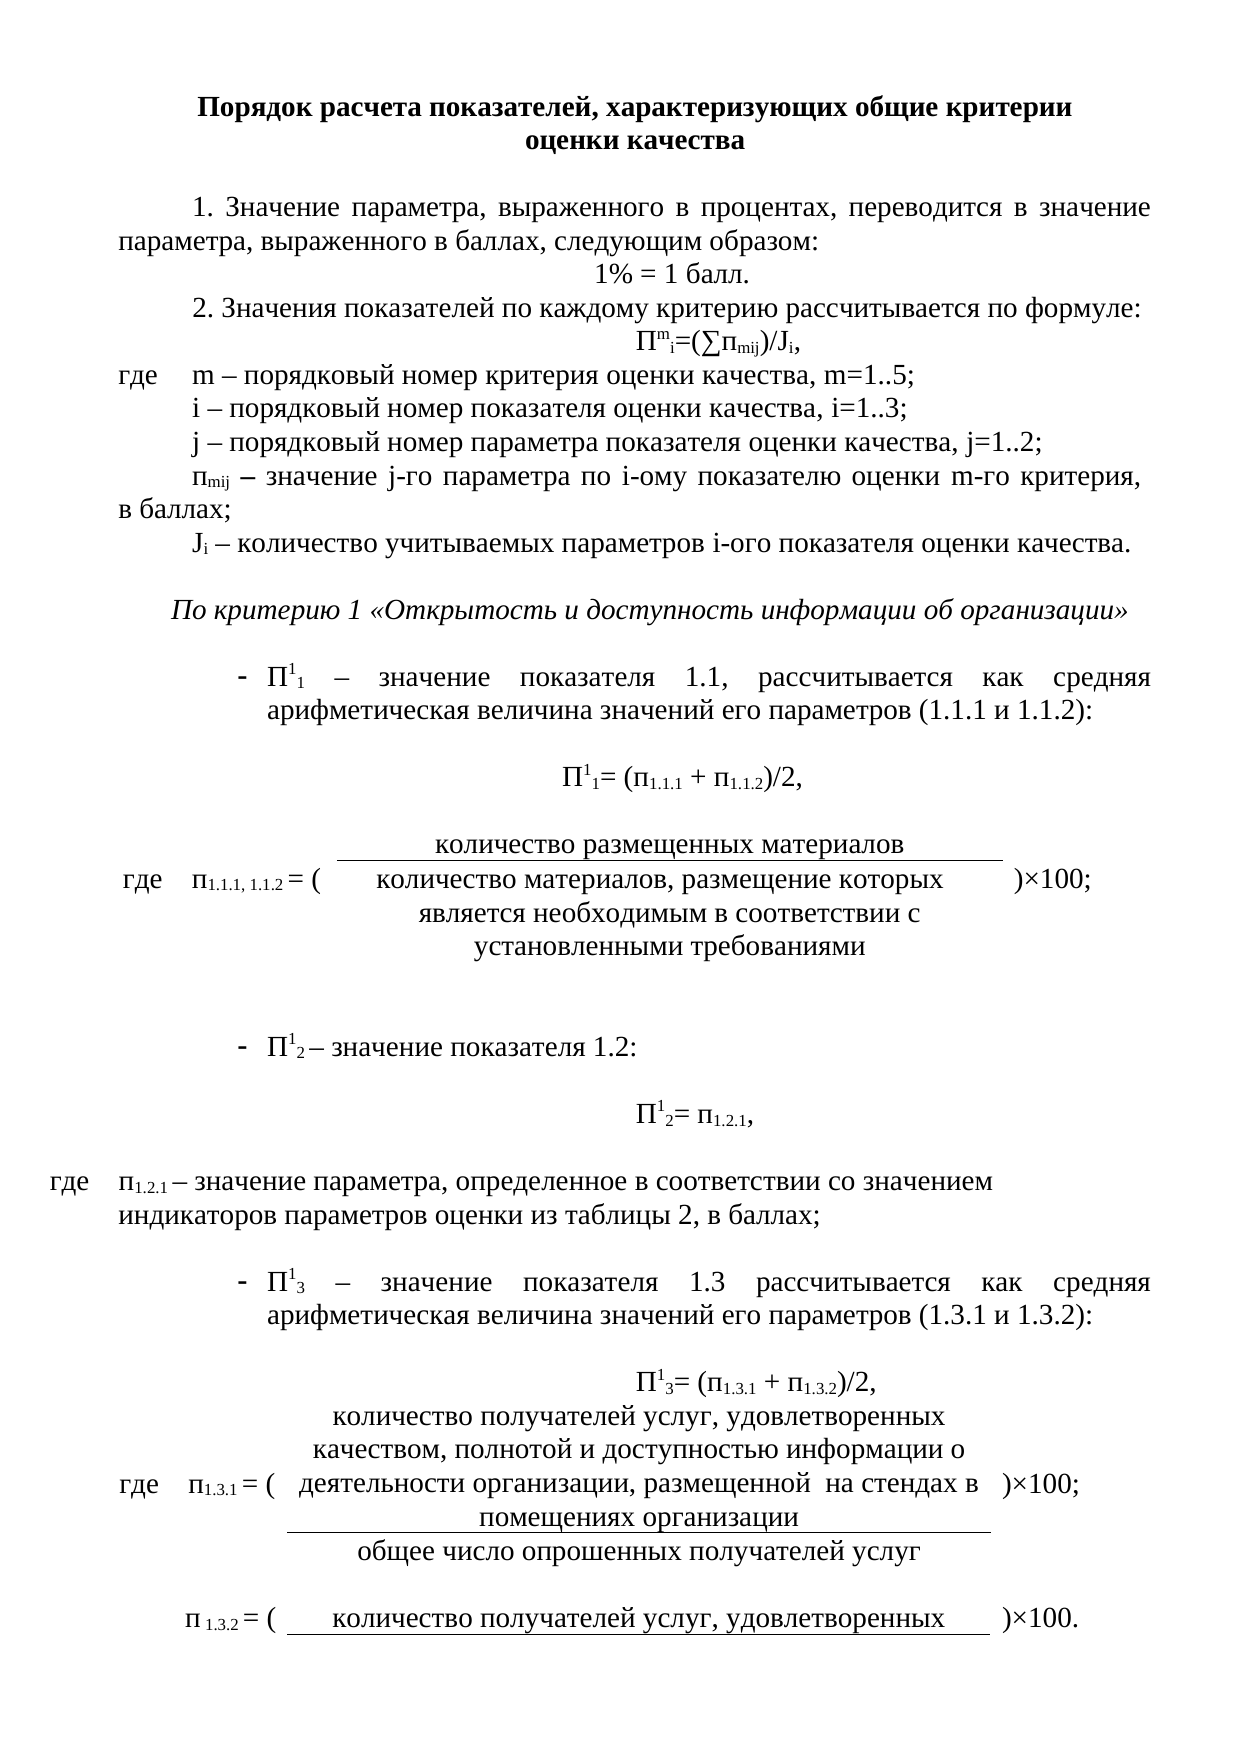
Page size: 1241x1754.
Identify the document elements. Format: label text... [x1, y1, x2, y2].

text П11= (п1.1.1 + п1.1.2)/2, [118, 759, 1152, 793]
text пmij – значение j-го параметра по i-ому показателю оценки m-го критерия, в баллах; [118, 458, 1152, 525]
text По критерию 1 «Открытость и доступность информации об организации» [118, 592, 1152, 625]
text где m – порядковый номер критерия оценки качества, m=1..5; [118, 357, 1152, 391]
list П13 – значение показателя 1.3 рассчитывается как средняя арифметическая величина значений его параметров (1.3.1 и 1.3.2): [237, 1264, 1152, 1331]
table_header п 1.3.2 = ( [107, 1600, 287, 1634]
table_header количество размещенных материалов [337, 793, 1002, 860]
list П11 – значение показателя 1.1, рассчитывается как средняя арифметическая величина значений его параметров (1.1.1 и 1.1.2): [237, 659, 1152, 726]
text i – порядковый номер показателя оценки качества, i=1..3; [118, 391, 1152, 424]
text оценки качества [118, 122, 1152, 156]
text 1. Значение параметра, выраженного в процентах, переводится в значение параметра, выраженного в баллах, следующим образом: [118, 189, 1152, 256]
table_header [287, 1600, 990, 1634]
text П12= п1.2.1, [118, 1096, 1152, 1130]
text Пmi=(∑пmij)/Ji, [118, 323, 1152, 357]
text Порядок расчета показателей, характеризующих общие критерии [118, 89, 1152, 122]
table_header количество получателей услуг, удовлетворенных качеством, полнотой и доступностью информации о деятельности организации, размещенной на стендах в помещениях организации [287, 1398, 991, 1532]
table_header где п1.3.1 = ( [107, 1398, 287, 1567]
table_cell количество материалов, размещение которых является необходимым в соответствии с установленными требованиями [337, 861, 1002, 962]
list П12 – значение показателя 1.2: [237, 1029, 1152, 1063]
table_cell общее число опрошенных получателей услуг [287, 1533, 991, 1567]
table_header )×100; [1003, 793, 1103, 962]
text 2. Значения показателей по каждому критерию рассчитывается по формуле: [118, 290, 1152, 323]
text где п1.2.1 – значение параметра, определенное в соответствии со значением индикаторов параметров оценки из таблицы 2, в баллах; [49, 1163, 1152, 1230]
text 1% = 1 балл. [118, 256, 1152, 290]
table_header )×100. [990, 1600, 1091, 1634]
table_header )×100; [991, 1398, 1091, 1567]
text j – порядковый номер параметра показателя оценки качества, j=1..2; [118, 424, 1152, 458]
text П13= (п1.3.1 + п1.3.2)/2, [118, 1364, 1152, 1398]
table_header где п1.1.1, 1.1.2 = ( [107, 793, 337, 962]
text Ji – количество учитываемых параметров i-ого показателя оценки качества. [118, 525, 1152, 558]
